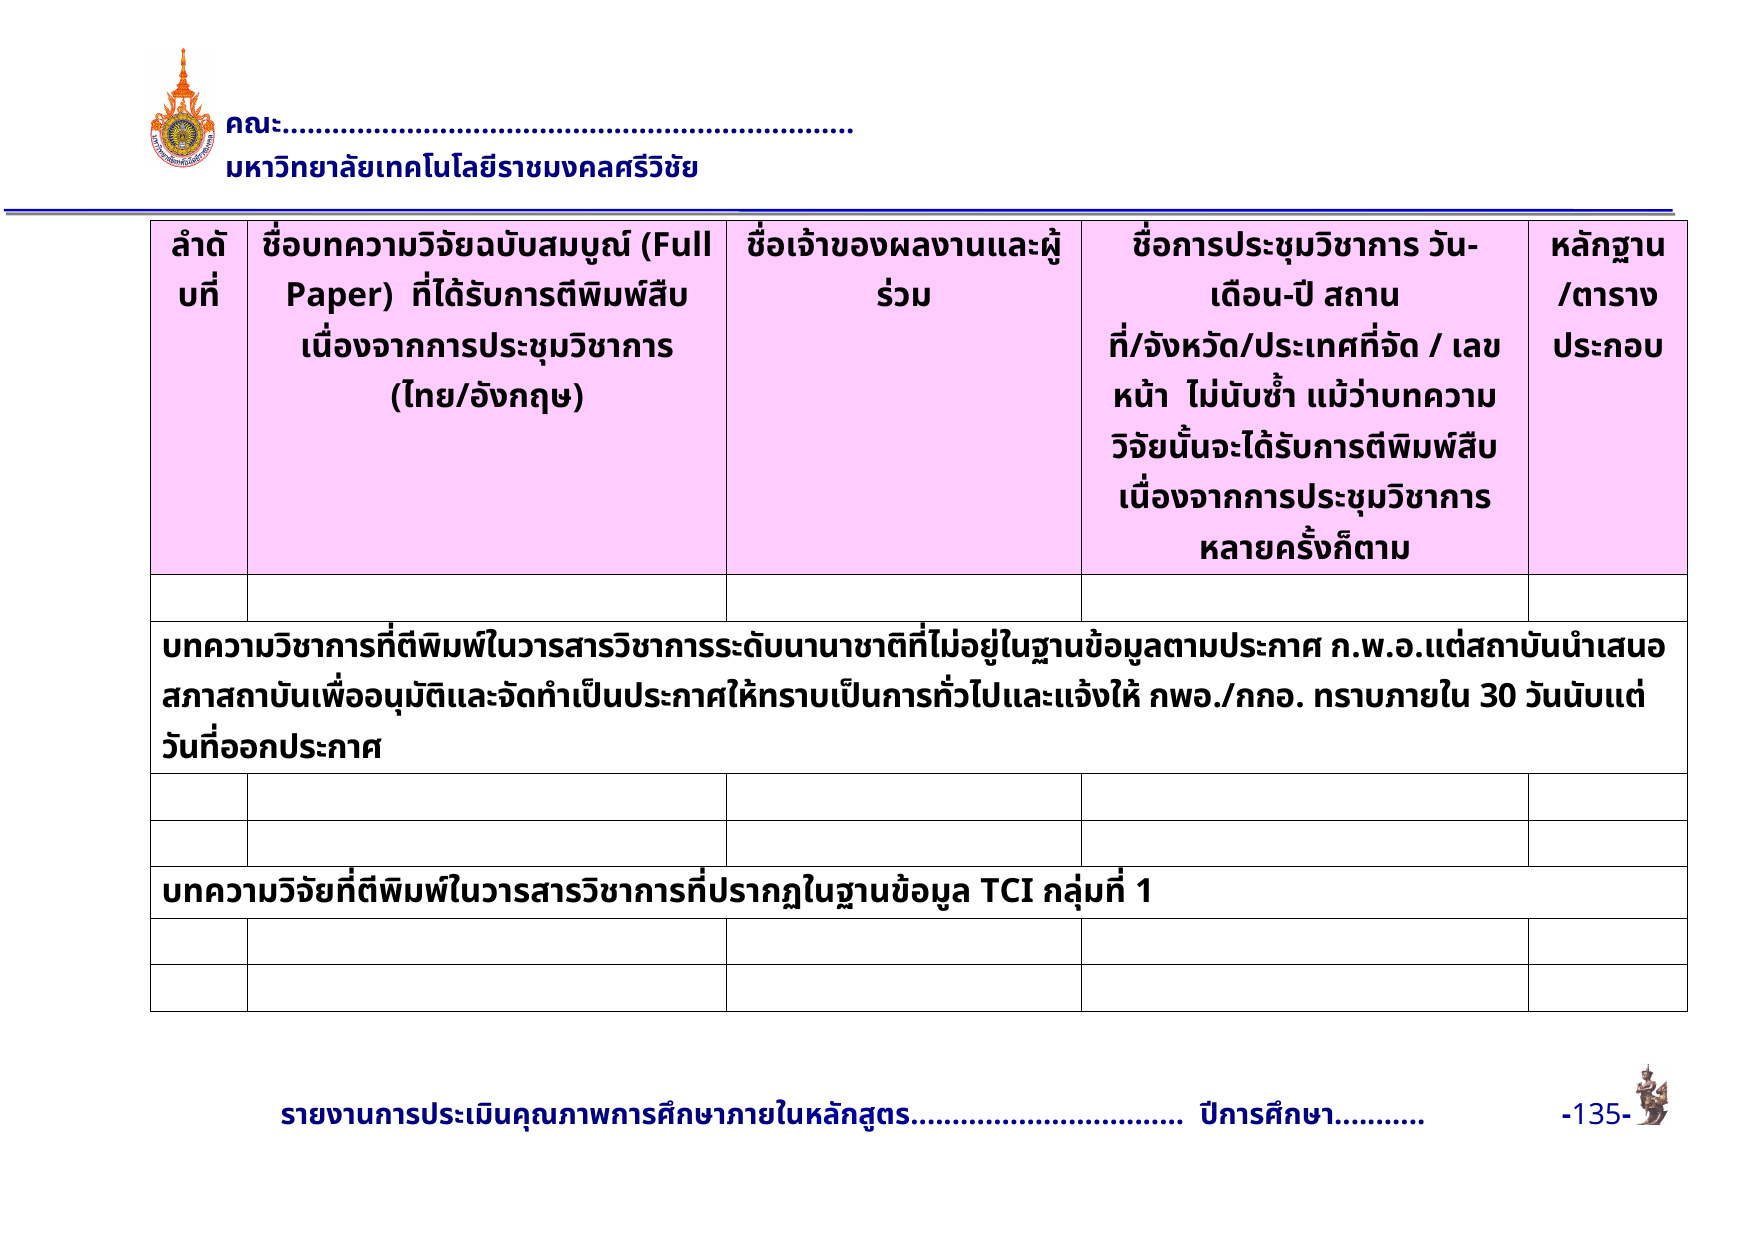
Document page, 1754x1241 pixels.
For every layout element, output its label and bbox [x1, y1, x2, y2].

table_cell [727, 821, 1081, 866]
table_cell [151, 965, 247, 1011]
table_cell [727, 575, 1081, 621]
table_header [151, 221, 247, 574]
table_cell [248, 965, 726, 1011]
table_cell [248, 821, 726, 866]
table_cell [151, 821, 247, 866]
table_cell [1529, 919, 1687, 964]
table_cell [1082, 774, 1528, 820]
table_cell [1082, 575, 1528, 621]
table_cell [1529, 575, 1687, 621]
picture [149, 47, 216, 169]
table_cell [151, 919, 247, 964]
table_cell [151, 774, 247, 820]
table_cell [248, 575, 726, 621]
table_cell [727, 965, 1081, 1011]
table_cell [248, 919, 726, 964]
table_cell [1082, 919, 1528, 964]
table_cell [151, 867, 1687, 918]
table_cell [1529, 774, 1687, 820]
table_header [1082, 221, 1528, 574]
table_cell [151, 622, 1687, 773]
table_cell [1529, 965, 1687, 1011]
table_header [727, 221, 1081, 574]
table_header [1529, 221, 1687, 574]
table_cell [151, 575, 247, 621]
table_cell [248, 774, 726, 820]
picture [1631, 1063, 1669, 1125]
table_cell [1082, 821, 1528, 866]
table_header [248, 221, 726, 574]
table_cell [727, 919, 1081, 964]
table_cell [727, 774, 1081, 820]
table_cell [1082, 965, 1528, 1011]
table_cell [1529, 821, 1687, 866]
